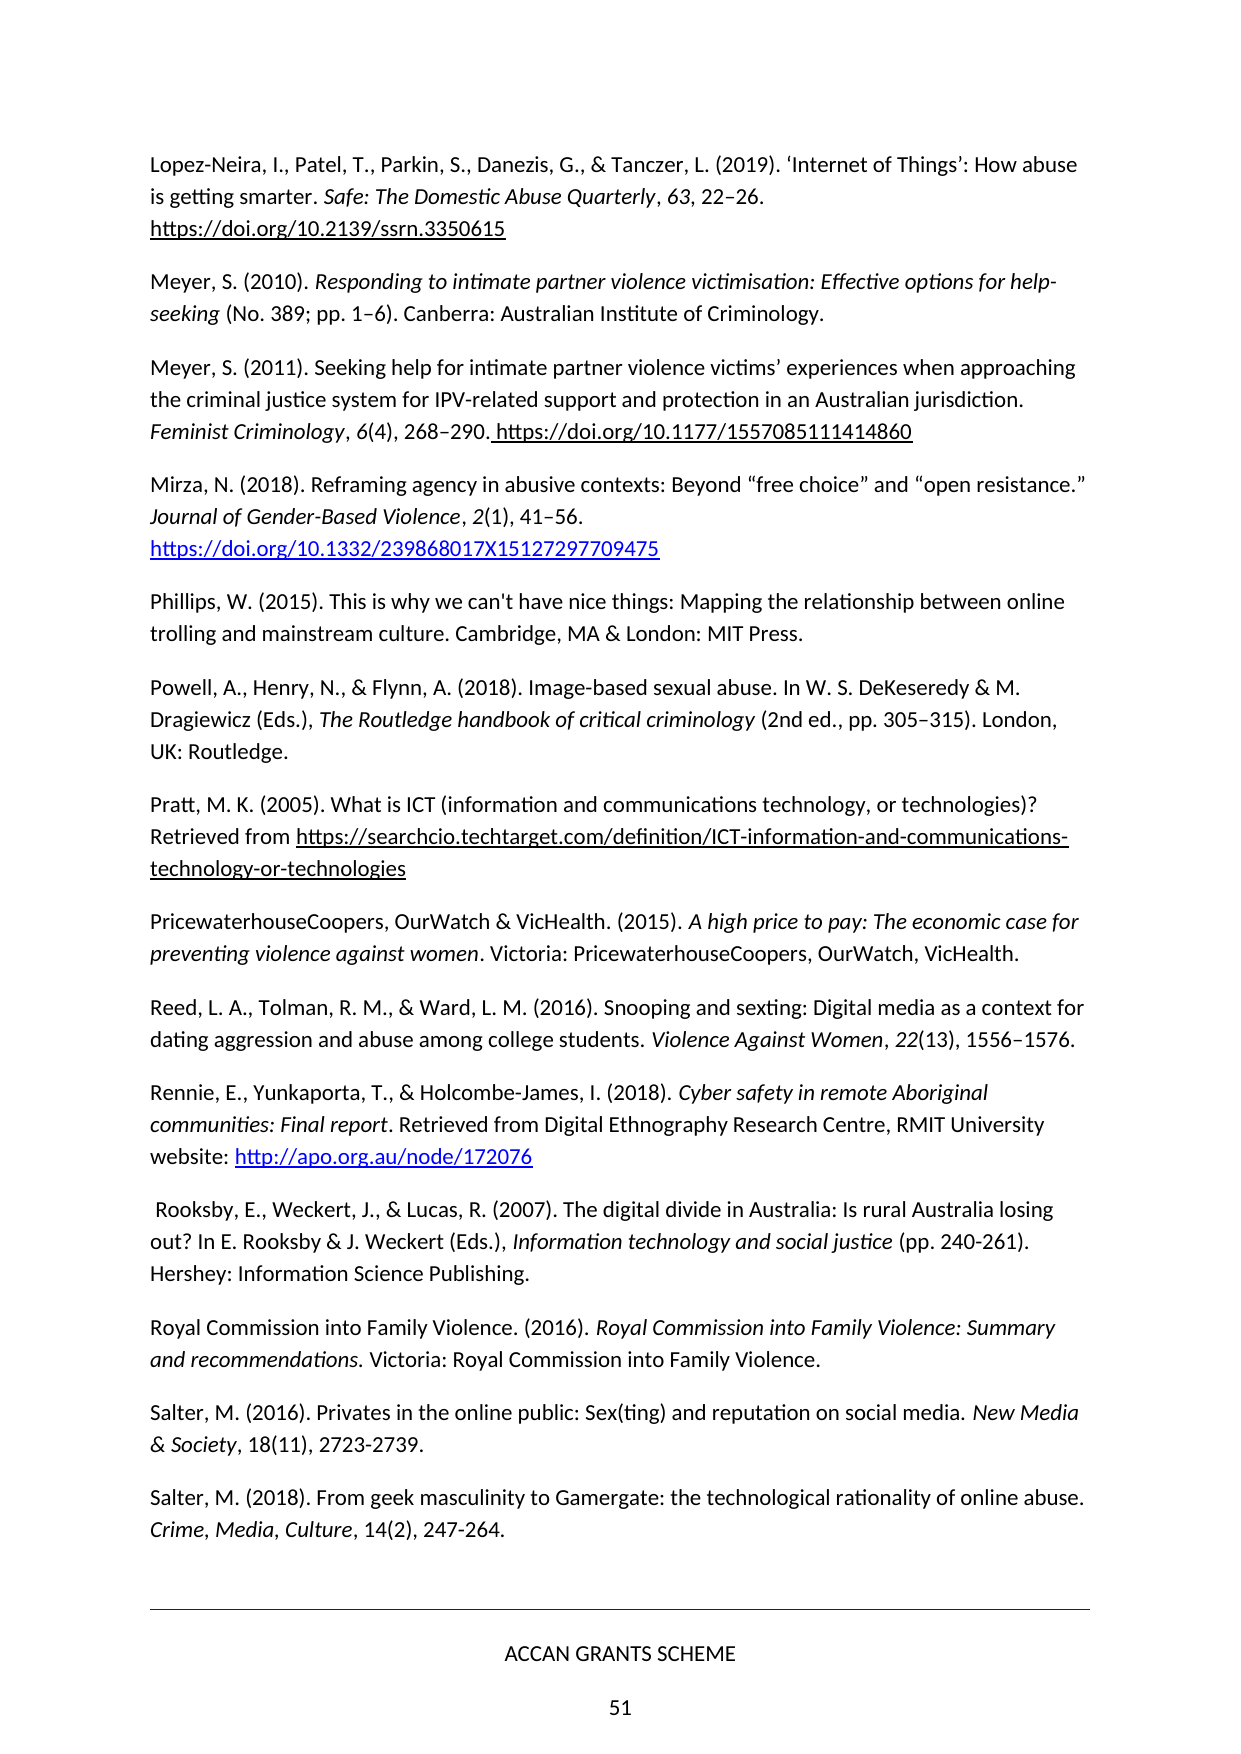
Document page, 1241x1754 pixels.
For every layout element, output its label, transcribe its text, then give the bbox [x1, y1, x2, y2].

text Salter, M. (2016). Privates in the online public: Sex(ting) and reputation on social media. New Media & Society, 18(11), 2723-2739. [150, 1398, 1090, 1458]
text Rooksby, E., Weckert, J., & Lucas, R. (2007). The digital divide in Australia: Is rural Australia losing out? In E. Rooksby & J. Weckert (Eds.), Information technology and social justice (pp. 240-261). Hershey: Information Science Publishing. [150, 1195, 1090, 1288]
text Pratt, M. K. (2005). What is ICT (information and communications technology, or technologies)? Retrieved from https://searchcio.techtarget.com/definition/ICT-information-and-communications-technology-or-technologies [150, 790, 1090, 882]
text Rennie, E., Yunkaporta, T., & Holcombe-James, I. (2018). Cyber safety in remote Aboriginal communities: Final report. Retrieved from Digital Ethnography Research Centre, RMIT University website: http://apo.org.au/node/172076 [150, 1078, 1090, 1170]
text Reed, L. A., Tolman, R. M., & Ward, L. M. (2016). Snooping and sexting: Digital media as a context for dating aggression and abuse among college students. Violence Against Women, 22(13), 1556–1576. [150, 993, 1090, 1053]
text Mirza, N. (2018). Reframing agency in abusive contexts: Beyond “free choice” and “open resistance.” Journal of Gender-Based Violence, 2(1), 41–56. https://doi.org/10.1332/239868017X15127297709475 [150, 470, 1090, 562]
text PricewaterhouseCoopers, OurWatch & VicHealth. (2015). A high price to pay: The economic case for preventing violence against women. Victoria: PricewaterhouseCoopers, OurWatch, VicHealth. [150, 907, 1090, 968]
text Meyer, S. (2011). Seeking help for intimate partner violence victims’ experiences when approaching the criminal justice system for IPV-related support and protection in an Australian jurisdiction. Feminist Criminology, 6(4), 268–290. https://doi.org/10.1177/1557085111414860 [150, 353, 1090, 445]
text Royal Commission into Family Violence. (2016). Royal Commission into Family Violence: Summary and recommendations. Victoria: Royal Commission into Family Violence. [150, 1313, 1090, 1373]
text Lopez-Neira, I., Patel, T., Parkin, S., Danezis, G., & Tanczer, L. (2019). ‘Internet of Things’: How abuse is getting smarter. Safe: The Domestic Abuse Quarterly, 63, 22–26. https://doi.org/10.2139/ssrn.3350615 [150, 150, 1090, 242]
text Phillips, W. (2015). This is why we can't have nice things: Mapping the relationship between online trolling and mainstream culture. Cambridge, MA & London: MIT Press. [150, 587, 1090, 648]
text Meyer, S. (2010). Responding to intimate partner violence victimisation: Effective options for help-seeking (No. 389; pp. 1–6). Canberra: Australian Institute of Criminology. [150, 267, 1090, 328]
text Powell, A., Henry, N., & Flynn, A. (2018). Image-based sexual abuse. In W. S. DeKeseredy & M. Dragiewicz (Eds.), The Routledge handbook of critical criminology (2nd ed., pp. 305–315). London, UK: Routledge. [150, 673, 1090, 765]
text Salter, M. (2018). From geek masculinity to Gamergate: the technological rationality of online abuse. Crime, Media, Culture, 14(2), 247-264. [150, 1483, 1090, 1543]
